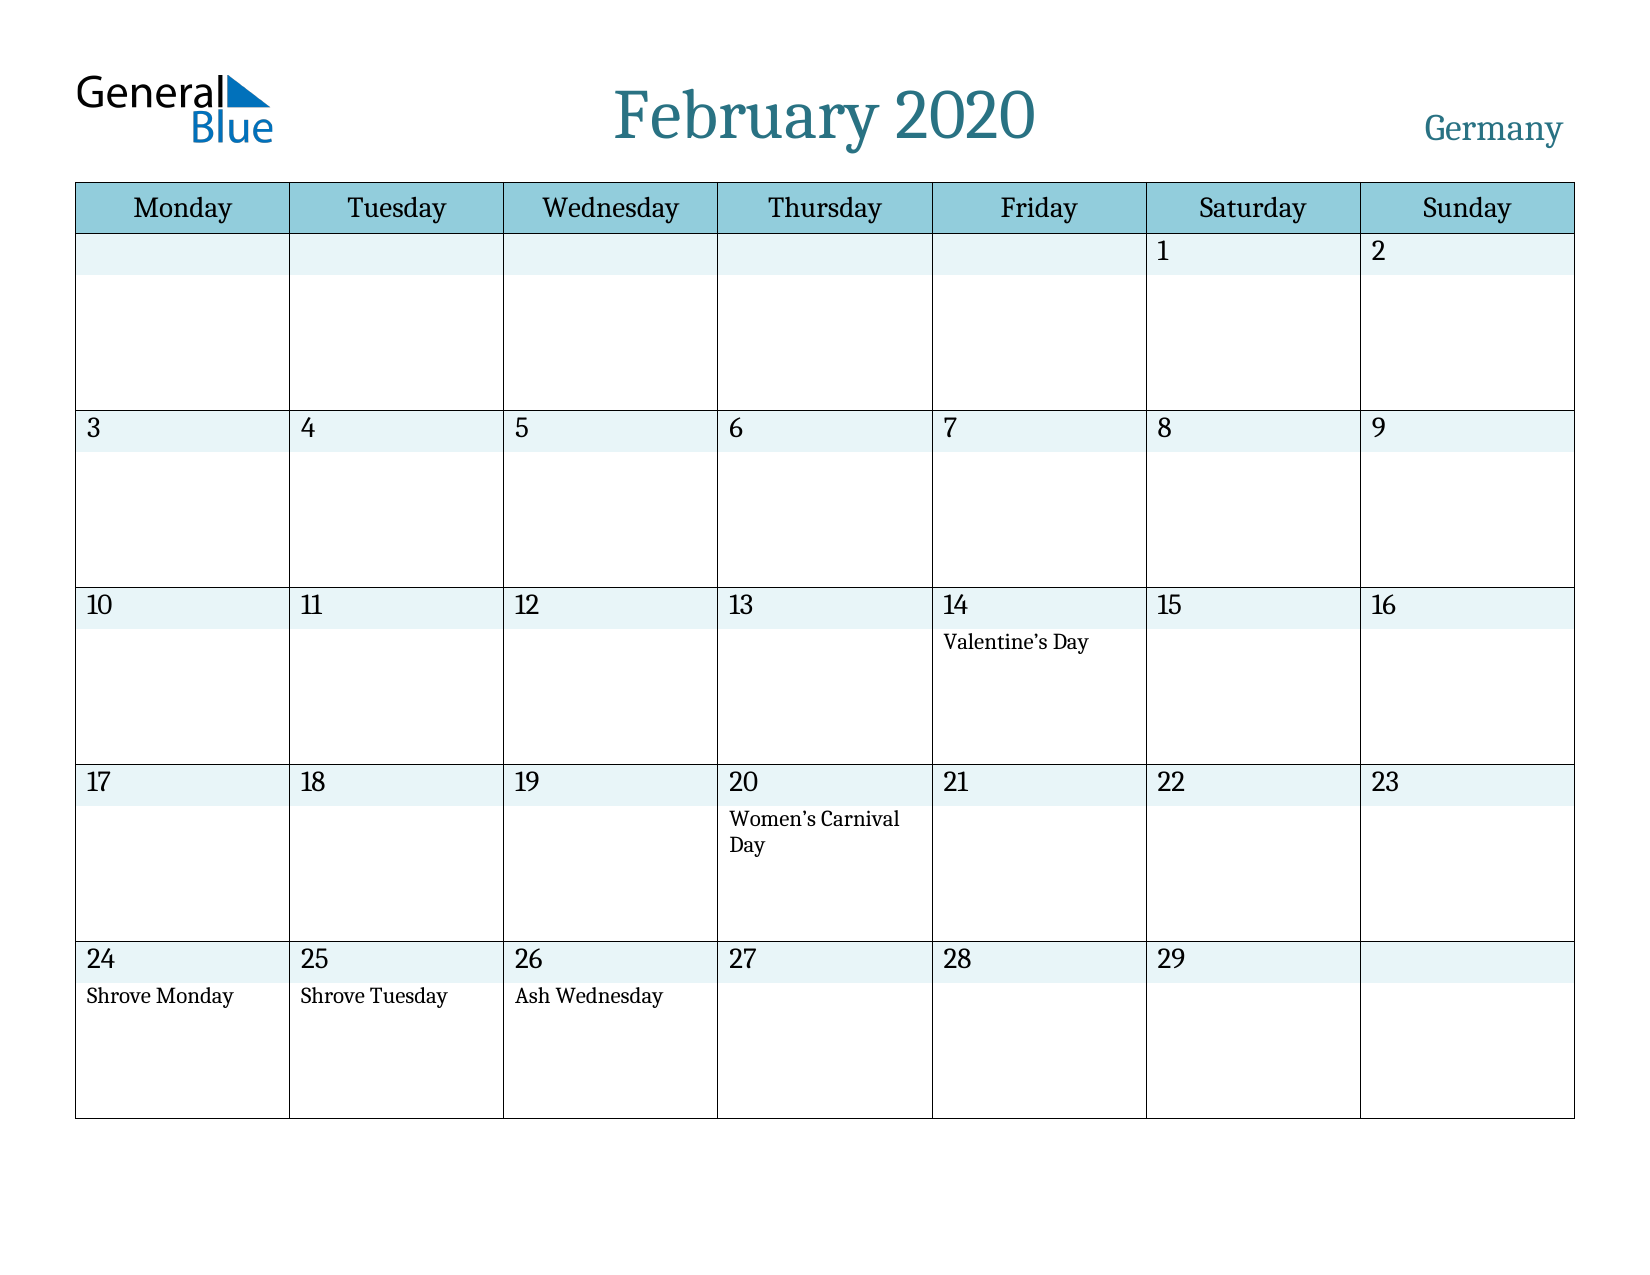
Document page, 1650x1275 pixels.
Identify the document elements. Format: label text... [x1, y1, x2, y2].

table_cell [76, 806, 289, 941]
table_cell [504, 629, 717, 764]
table_cell 13 [718, 588, 932, 629]
table_cell 23 [1361, 765, 1574, 806]
table_cell Saturday [1147, 183, 1360, 233]
table_header Germany [1146, 75, 1574, 182]
table_cell [290, 629, 503, 764]
table_cell [76, 452, 289, 587]
table_cell Ash Wednesday [504, 983, 717, 1118]
table_cell 26 [504, 942, 717, 983]
table_cell [718, 452, 932, 587]
table_cell [504, 806, 717, 941]
table_cell [933, 806, 1146, 941]
table_cell 3 [76, 411, 289, 452]
table_cell 28 [933, 942, 1146, 983]
table_cell 17 [76, 765, 289, 806]
table_cell [1361, 942, 1574, 983]
table_cell Shrove Tuesday [290, 983, 503, 1118]
table_cell Tuesday [290, 183, 503, 233]
picture [77, 75, 273, 143]
table_cell [290, 452, 503, 587]
table_cell [1361, 806, 1574, 941]
table_cell [290, 275, 503, 410]
table_cell 19 [504, 765, 717, 806]
table_cell 20 [718, 765, 932, 806]
table_cell [76, 234, 289, 275]
table_cell 4 [290, 411, 503, 452]
table_cell [1147, 806, 1360, 941]
table_cell 25 [290, 942, 503, 983]
table_cell [1147, 275, 1360, 410]
table_cell 21 [933, 765, 1146, 806]
table_cell Shrove Monday [76, 983, 289, 1118]
table_cell [933, 234, 1146, 275]
table_cell Wednesday [504, 183, 717, 233]
table_cell [933, 275, 1146, 410]
table_cell 15 [1147, 588, 1360, 629]
table_cell [718, 234, 932, 275]
table_header February 2020 [504, 75, 1146, 182]
table_cell [933, 452, 1146, 587]
table_cell 18 [290, 765, 503, 806]
table_cell Friday [933, 183, 1146, 233]
table_cell [290, 234, 503, 275]
table_cell 7 [933, 411, 1146, 452]
table_cell [290, 806, 503, 941]
table_cell 5 [504, 411, 717, 452]
table_cell 10 [76, 588, 289, 629]
table_cell 1 [1147, 234, 1360, 275]
table_cell 14 [933, 588, 1146, 629]
table_cell 6 [718, 411, 932, 452]
table_cell [933, 983, 1146, 1118]
table_cell 27 [718, 942, 932, 983]
table_cell [1147, 629, 1360, 764]
table_cell [1361, 275, 1574, 410]
table_cell 2 [1361, 234, 1574, 275]
table_cell 29 [1147, 942, 1360, 983]
table_cell [718, 275, 932, 410]
table_cell [718, 629, 932, 764]
table_cell Sunday [1361, 183, 1574, 233]
table_cell Thursday [718, 183, 932, 233]
table_cell [504, 452, 717, 587]
table_cell [1361, 629, 1574, 764]
table_cell 8 [1147, 411, 1360, 452]
table_cell Valentine’s Day [933, 629, 1146, 764]
table_cell [76, 629, 289, 764]
table_cell 24 [76, 942, 289, 983]
table_cell [718, 983, 932, 1118]
table_cell Monday [76, 183, 289, 233]
table_cell 12 [504, 588, 717, 629]
table_cell 11 [290, 588, 503, 629]
table_header [76, 75, 503, 182]
table_cell [1147, 452, 1360, 587]
table_cell [504, 275, 717, 410]
table_cell 16 [1361, 588, 1574, 629]
table_cell [1147, 983, 1360, 1118]
table_cell [504, 234, 717, 275]
table_cell 9 [1361, 411, 1574, 452]
table_cell 22 [1147, 765, 1360, 806]
table_cell [76, 275, 289, 410]
table_cell [1361, 983, 1574, 1118]
table_cell Women’s Carnival Day [718, 806, 932, 941]
table_cell [1361, 452, 1574, 587]
